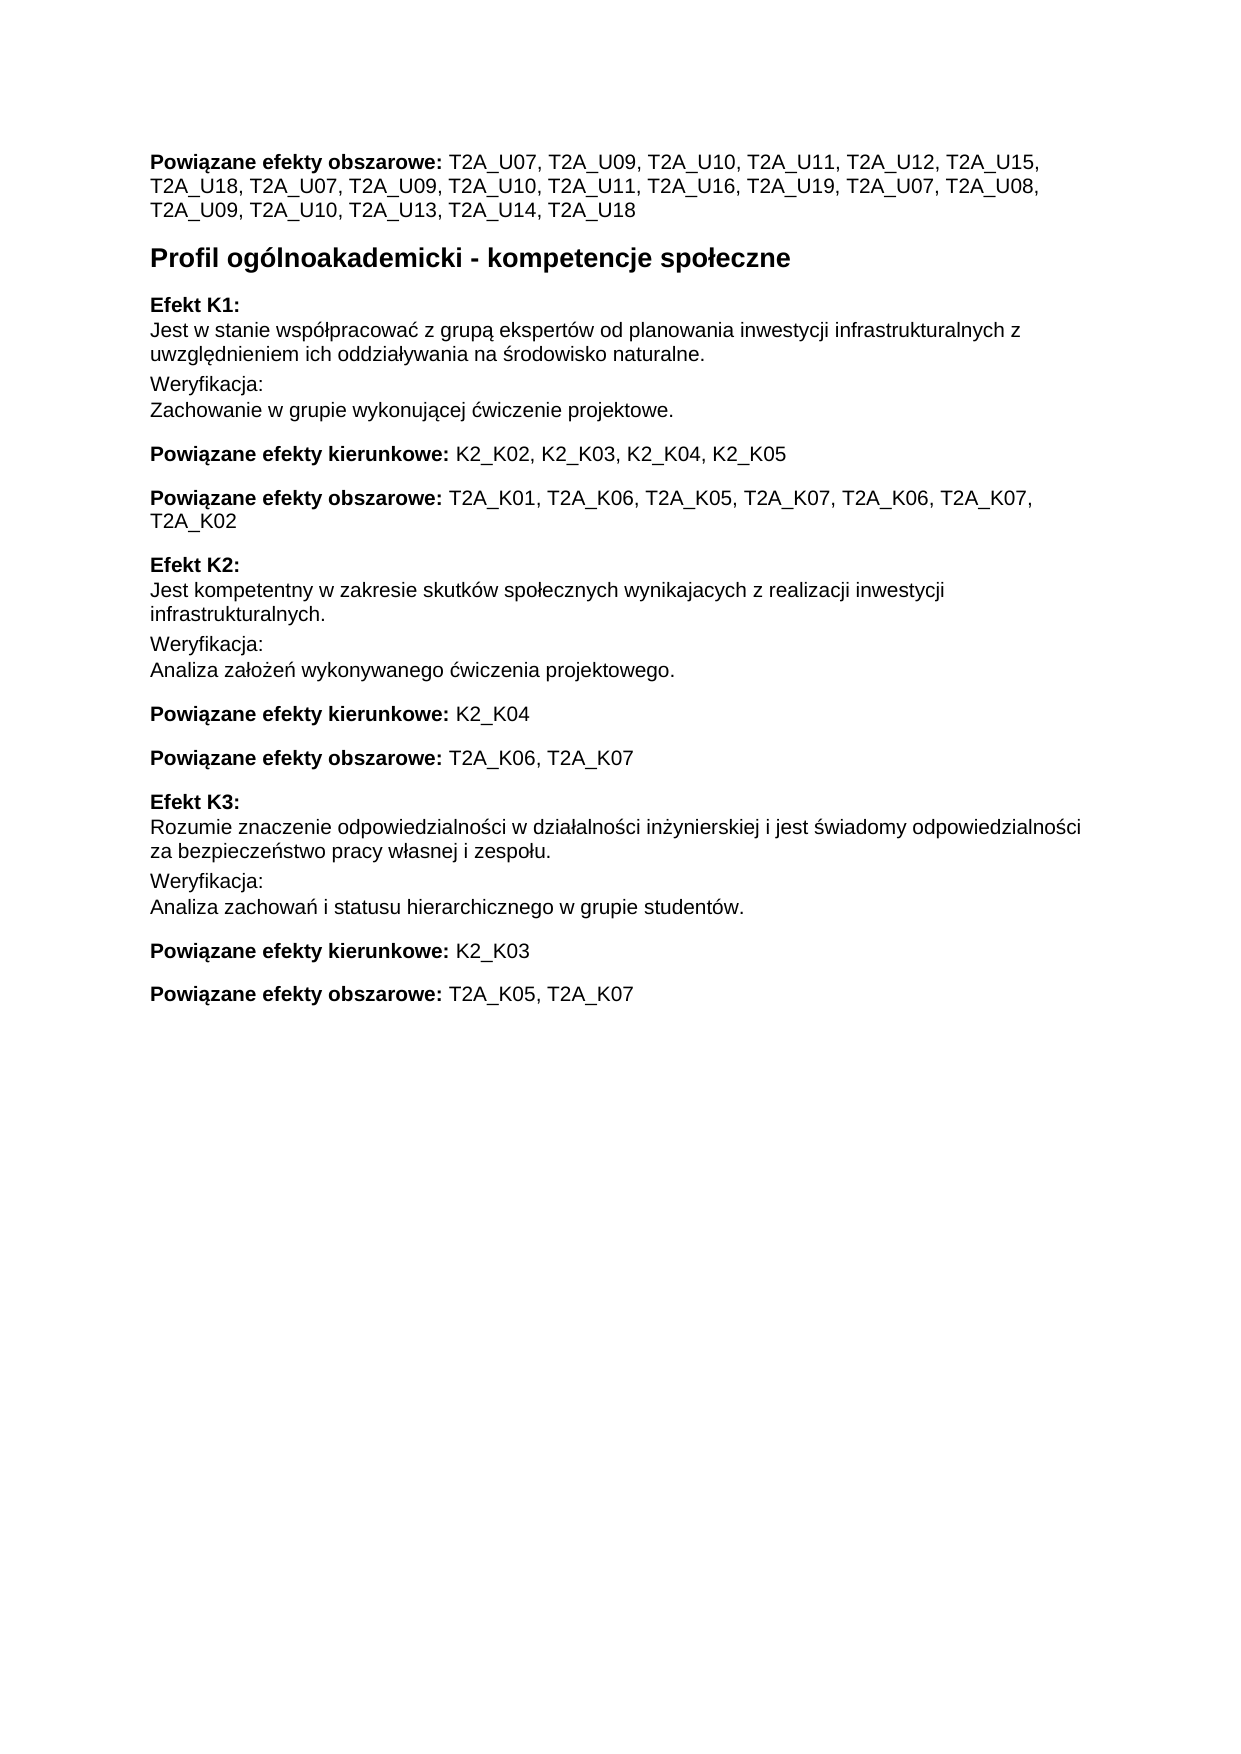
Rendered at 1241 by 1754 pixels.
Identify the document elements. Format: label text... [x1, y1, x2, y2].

text Jest w stanie współpracować z grupą ekspertów od planowania inwestycji infrastrukturalnych z uwzględnieniem ich oddziaływania na środowisko naturalne. [150, 318, 1090, 366]
text Zachowanie w grupie wykonującej ćwiczenie projektowe. [150, 398, 1090, 422]
text Powiązane efekty obszarowe: T2A_K01, T2A_K06, T2A_K05, T2A_K07, T2A_K06, T2A_K07, T2A_K02 [150, 485, 1090, 533]
text Jest kompetentny w zakresie skutków społecznych wynikajacych z realizacji inwestycji infrastrukturalnych. [150, 578, 1090, 626]
text Analiza założeń wykonywanego ćwiczenia projektowego. [150, 658, 1090, 682]
text Efekt K1: [150, 293, 1090, 317]
text Powiązane efekty obszarowe: T2A_U07, T2A_U09, T2A_U10, T2A_U11, T2A_U12, T2A_U15, T2A_U18, T2A_U07, T2A_U09, T2A_U10, T2A_U11, T2A_U16, T2A_U19, T2A_U07, T2A_U08, T2A_U09, T2A_U10, T2A_U13, T2A_U14, T2A_U18 [150, 150, 1090, 222]
text Rozumie znaczenie odpowiedzialności w działalności inżynierskiej i jest świadomy odpowiedzialności za bezpieczeństwo pracy własnej i zespołu. [150, 814, 1090, 862]
text Weryfikacja: [150, 632, 1090, 656]
text Weryfikacja: [150, 869, 1090, 893]
text Efekt K2: [150, 553, 1090, 577]
text Powiązane efekty kierunkowe: K2_K02, K2_K03, K2_K04, K2_K05 [150, 442, 1090, 466]
text Analiza zachowań i statusu hierarchicznego w grupie studentów. [150, 895, 1090, 919]
text Powiązane efekty kierunkowe: K2_K04 [150, 702, 1090, 726]
text Powiązane efekty kierunkowe: K2_K03 [150, 938, 1090, 962]
text Powiązane efekty obszarowe: T2A_K05, T2A_K07 [150, 982, 1090, 1006]
text Powiązane efekty obszarowe: T2A_K06, T2A_K07 [150, 746, 1090, 770]
subtitle Profil ogólnoakademicki - kompetencje społeczne [150, 242, 1090, 273]
text Efekt K3: [150, 789, 1090, 813]
text Weryfikacja: [150, 372, 1090, 396]
